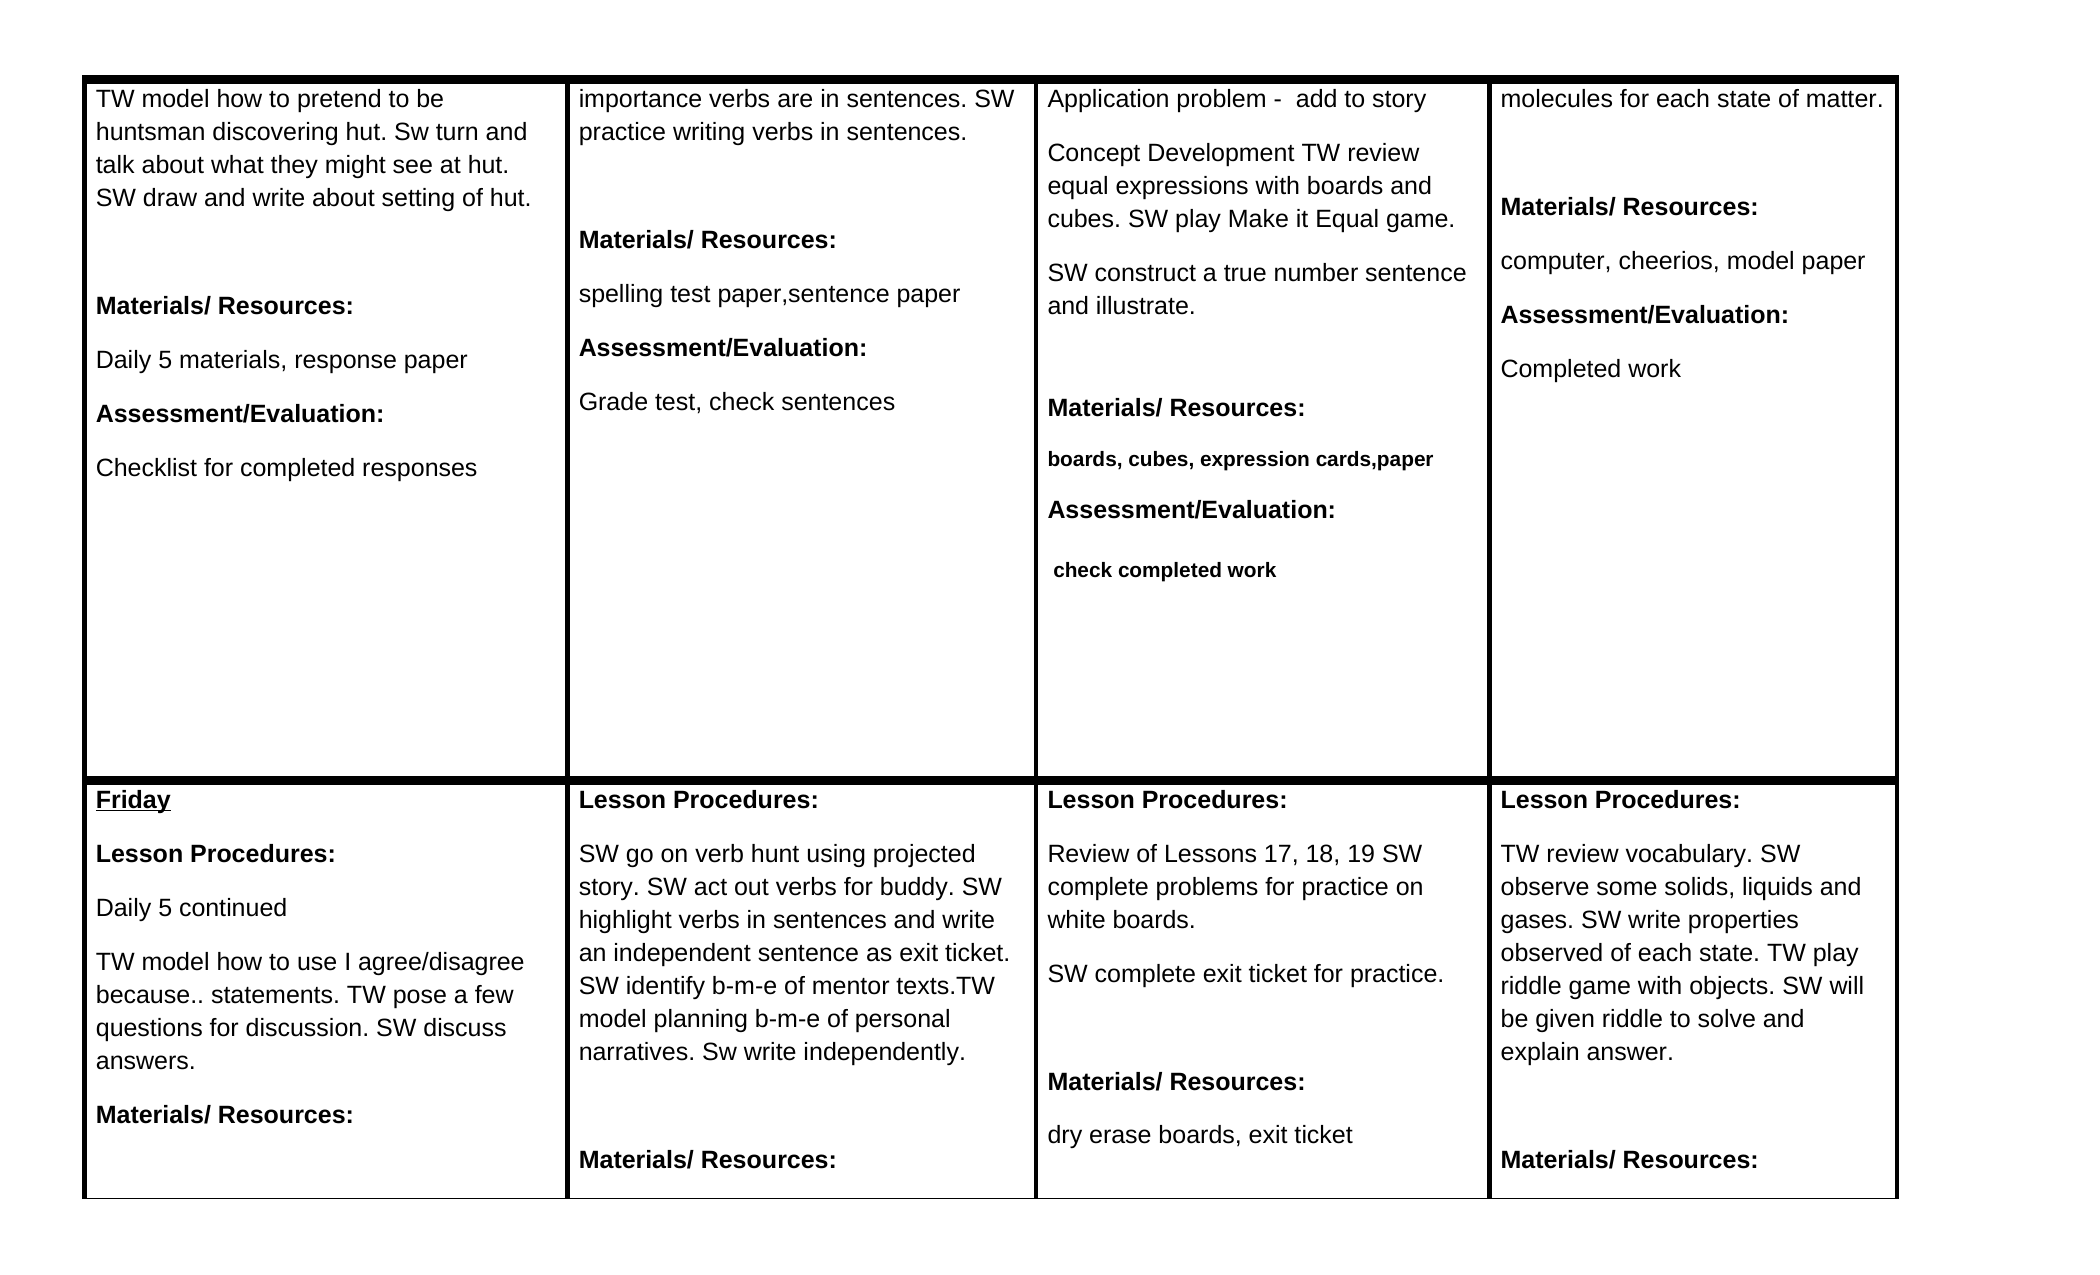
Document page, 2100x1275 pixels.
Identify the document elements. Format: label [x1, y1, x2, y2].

table_cell [570, 785, 1034, 1198]
table_cell [87, 785, 565, 1198]
table_cell [1038, 84, 1487, 776]
table_cell [1492, 785, 1895, 1198]
table_cell [570, 84, 1034, 776]
table_cell [87, 84, 565, 776]
table_cell [1038, 785, 1487, 1198]
table_cell [1492, 84, 1895, 776]
